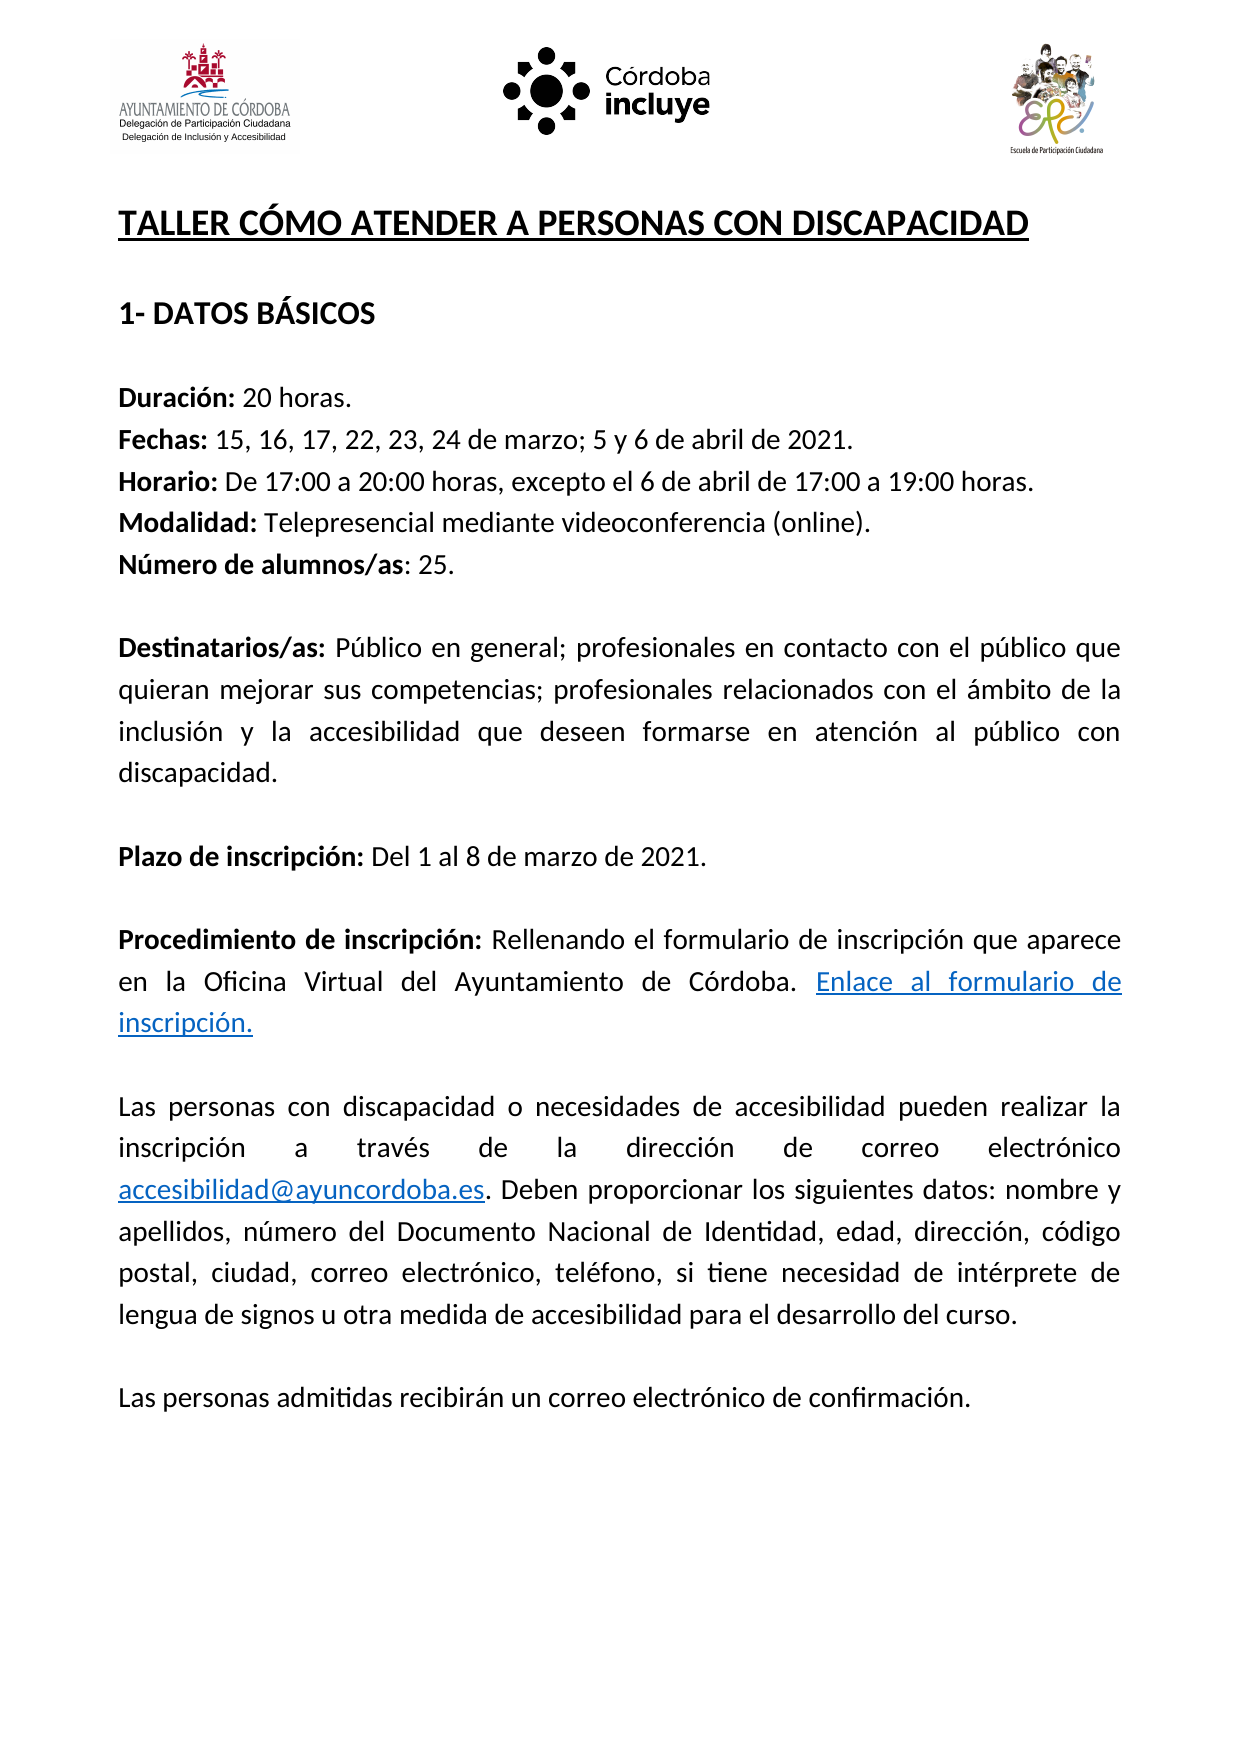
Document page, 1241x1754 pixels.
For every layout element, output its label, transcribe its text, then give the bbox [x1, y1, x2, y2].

text Las personas admitidas recibirán un correo electrónico de confirmación. [118, 1374, 1122, 1416]
text Plazo de inscripción: Del 1 al 8 de marzo de 2021. [118, 833, 1122, 874]
picture [503, 47, 710, 135]
subtitle 1- DATOS BÁSICOS [118, 291, 1122, 333]
picture [109, 39, 300, 154]
text Destinatarios/as: Público en general; profesionales en contacto con el público que quieran mejorar sus competencias; profesionales relacionados con el ámbito de la inclusión y la accesibilidad que deseen formarse en atención al público con discapacidad. [118, 624, 1122, 791]
text Horario: De 17:00 a 20:00 horas, excepto el 6 de abril de 17:00 a 19:00 horas. [118, 458, 1122, 499]
subtitle TALLER CÓMO ATENDER A PERSONAS CON DISCAPACIDAD [118, 199, 1122, 245]
text Número de alumnos/as: 25. [118, 541, 1122, 583]
text Duración: 20 horas. [118, 374, 1122, 416]
picture [1007, 41, 1105, 158]
text Modalidad: Telepresencial mediante videoconferencia (online). [118, 499, 1122, 541]
text Fechas: 15, 16, 17, 22, 23, 24 de marzo; 5 y 6 de abril de 2021. [118, 416, 1122, 458]
text Las personas con discapacidad o necesidades de accesibilidad pueden realizar la inscripción a través de la dirección de correo electrónico accesibilidad@ayuncordoba.es. Deben proporcionar los siguientes datos: nombre y apellidos, número del Documento Nacional de Identidad, edad, dirección, código postal, ciudad, correo electrónico, teléfono, si tiene necesidad de intérprete de lengua de signos u otra medida de accesibilidad para el desarrollo del curso. [118, 1083, 1122, 1333]
text Procedimiento de inscripción: Rellenando el formulario de inscripción que aparece en la Oficina Virtual del Ayuntamiento de Córdoba. Enlace al formulario de inscripción. [118, 916, 1122, 1041]
